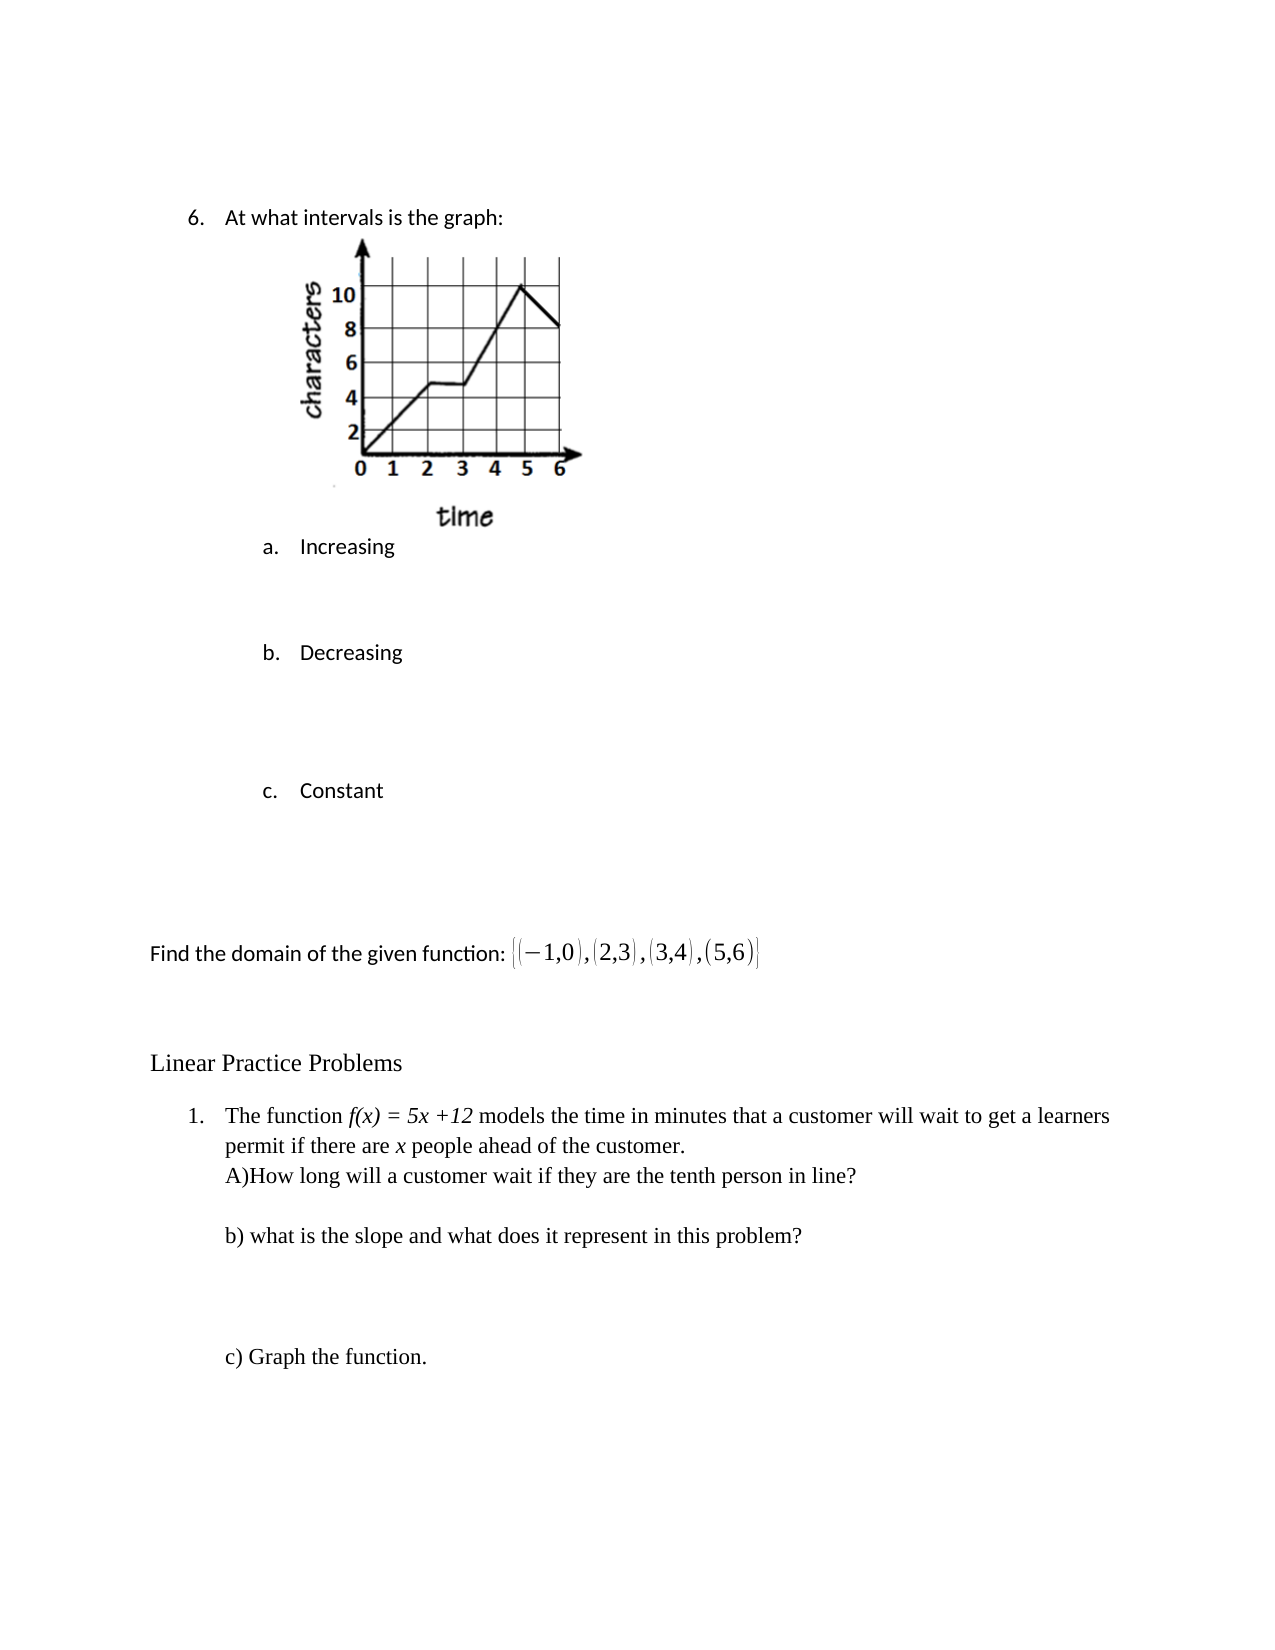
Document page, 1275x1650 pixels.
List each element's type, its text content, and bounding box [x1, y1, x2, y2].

text Find the domain of the given function: [150, 936, 1125, 970]
list Decreasing [262, 638, 1125, 666]
text Linear Practice Problems [150, 1048, 1125, 1077]
list A)How long will a customer wait if they are the tenth person in line? [225, 1162, 1125, 1188]
list The function f(x) = 5x +12 models the time in minutes that a customer will wait to get a learners permit if there are x people ahead of the customer. [187, 1102, 1125, 1158]
list b) what is the slope and what does it represent in this problem? [225, 1223, 1125, 1249]
list c) Graph the function. [225, 1343, 1125, 1370]
picture [300, 235, 588, 529]
list Increasing [262, 532, 1125, 560]
list At what intervals is the graph: [187, 203, 1125, 231]
list Constant [262, 777, 1125, 805]
